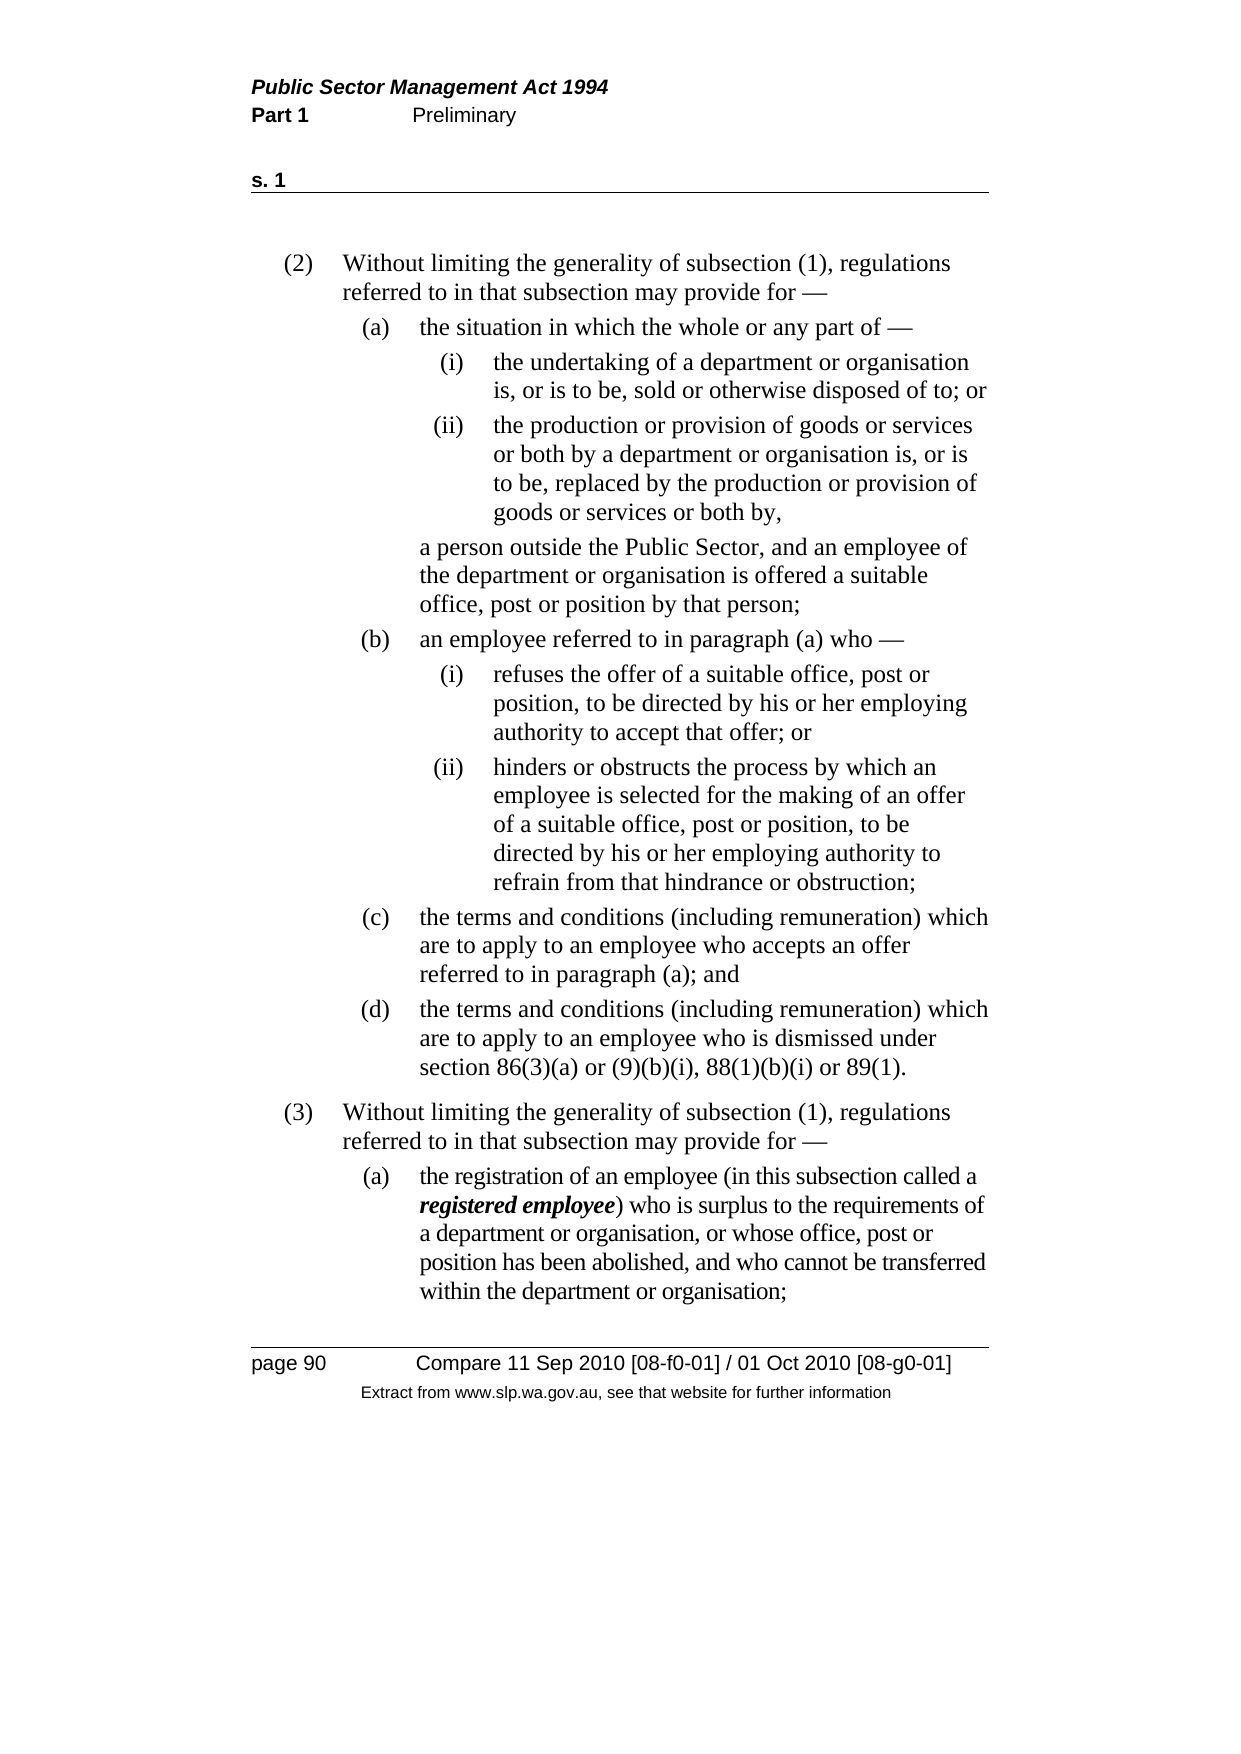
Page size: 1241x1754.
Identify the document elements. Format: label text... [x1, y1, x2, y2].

text (i) refuses the offer of a suitable office, post or position, to be directed by his or her employing authority to accept that offer; or [251, 659, 989, 746]
text (d) the terms and conditions (including remuneration) which are to apply to an employee who is dismissed under section 86(3)(a) or (9)(b)(i), 88(1)(b)(i) or 89(1). [251, 994, 989, 1081]
text (i) the undertaking of a department or organisation is, or is to be, sold or otherwise disposed of to; or [251, 347, 989, 404]
text (b) an employee referred to in paragraph (a) who — [251, 624, 989, 653]
text (3) Without limiting the generality of subsection (1), regulations referred to in that subsection may provide for — [251, 1097, 989, 1155]
text (a) the registration of an employee (in this subsection called a registered employee) who is surplus to the requirements of a department or organisation, or whose office, post or position has been abolished, and who cannot be transferred within the department or organisation; [251, 1161, 989, 1305]
text (ii) the production or provision of goods or services or both by a department or organisation is, or is to be, replaced by the production or provision of goods or services or both by, [251, 411, 989, 526]
text (c) the terms and conditions (including remuneration) which are to apply to an employee who accepts an offer referred to in paragraph (a); and [251, 902, 989, 988]
text (2) Without limiting the generality of subsection (1), regulations referred to in that subsection may provide for — [251, 248, 989, 306]
text (ii) hinders or obstructs the process by which an employee is selected for the making of an offer of a suitable office, post or position, to be directed by his or her employing authority to refrain from that hindrance or obstruction; [251, 752, 989, 896]
text a person outside the Public Sector, and an employee of the department or organisation is offered a suitable office, post or position by that person; [251, 532, 989, 618]
text (a) the situation in which the whole or any part of — [251, 312, 989, 341]
